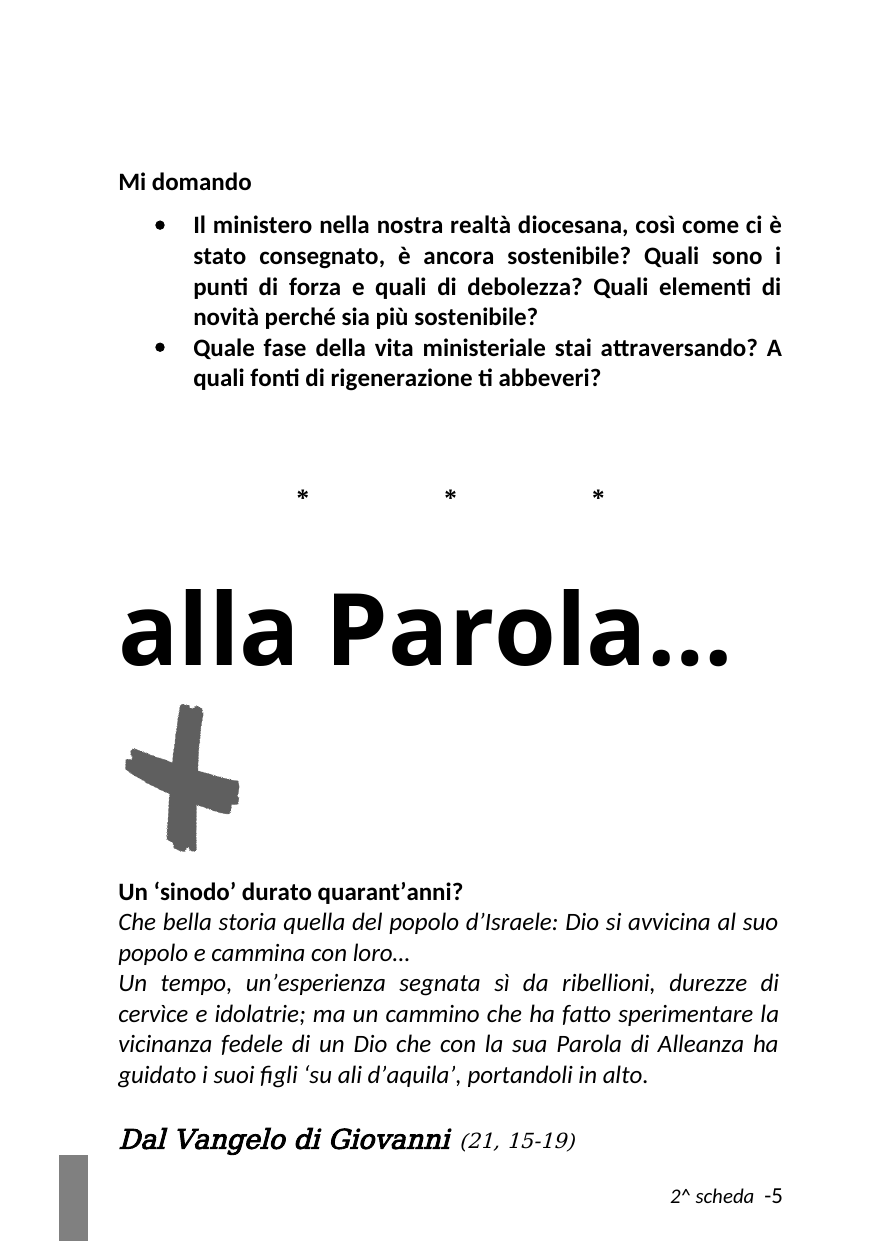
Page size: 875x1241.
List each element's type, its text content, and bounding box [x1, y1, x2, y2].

text Un ‘sinodo’ durato quarant’anni? [118, 876, 783, 906]
text Mi domando [118, 166, 783, 197]
text Dal Vangelo di Giovanni (21, 15-19) [118, 1122, 783, 1154]
list Il ministero nella nostra realtà diocesana, così come ci è stato consegnato, è ancora sostenibile? Quali sono i punti di forza e quali di debolezza? Quali elementi di novità perché sia più sostenibile? [156, 210, 783, 332]
text * * * [118, 483, 783, 511]
text Che bella storia quella del popolo d’Israele: Dio si avvicina al suo popolo e cammina con loro… [118, 906, 783, 967]
text Un tempo, un’esperienza segnata sì da ribellioni, durezze di cervìce e idolatrie; ma un cammino che ha fatto sperimentare la vicinanza fedele di un Dio che con la sua Parola di Alleanza ha guidato i suoi figli ‘su ali d’aquila’, portandoli in alto. [118, 967, 783, 1089]
picture [94, 694, 269, 870]
text alla Parola… [118, 558, 783, 876]
list Quale fase della vita ministeriale stai attraversando? A quali fonti di rigenerazione ti abbeveri? [156, 332, 783, 393]
